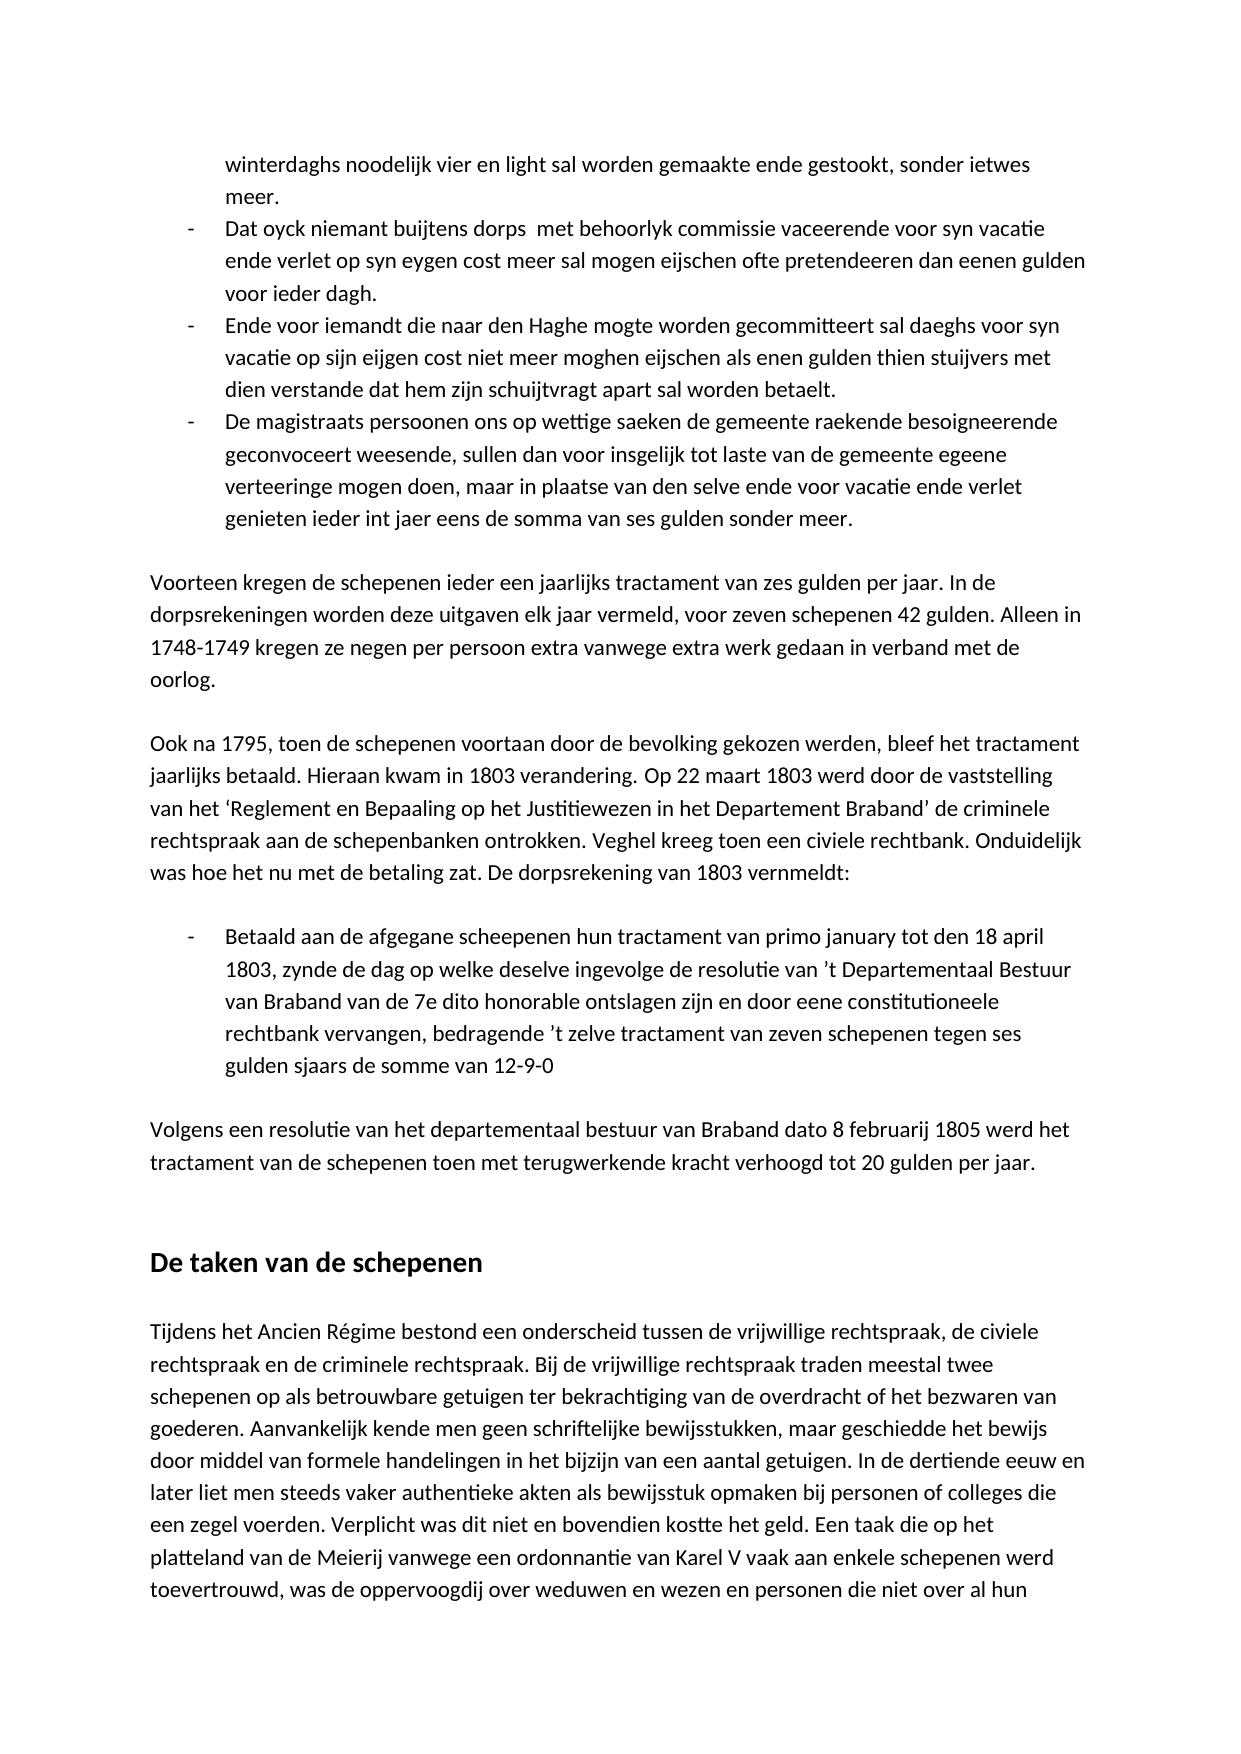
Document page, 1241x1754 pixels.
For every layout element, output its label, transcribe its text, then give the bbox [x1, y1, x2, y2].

text Volgens een resolutie van het departementaal bestuur van Braband dato 8 februarij 1805 werd het tractament van de schepenen toen met terugwerkende kracht verhoogd tot 20 gulden per jaar. [150, 1116, 1090, 1176]
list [187, 150, 1090, 210]
list Betaald aan de afgegane scheepenen hun tractament van primo january tot den 18 april 1803, zynde de dag op welke deselve ingevolge de resolutie van ’t Departementaal Bestuur van Braband van de 7e dito honorable ontslagen zijn en door eene constitutioneele rechtbank vervangen, bedragende ’t zelve tractament van zeven schepenen tegen ses gulden sjaars de somme van 12-9-0 [187, 922, 1090, 1079]
text Ook na 1795, toen de schepenen voortaan door de bevolking gekozen werden, bleef het tractament jaarlijks betaald. Hieraan kwam in 1803 verandering. Op 22 maart 1803 werd door de vaststelling van het ‘Reglement en Bepaaling op het Justitiewezen in het Departement Braband’ de criminele rechtspraak aan de schepenbanken ontrokken. Veghel kreeg toen een civiele rechtbank. Onduidelijk was hoe het nu met de betaling zat. De dorpsrekening van 1803 vernmeldt: [150, 729, 1090, 886]
text Voorteen kregen de schepenen ieder een jaarlijks tractament van zes gulden per jaar. In de dorpsrekeningen worden deze uitgaven elk jaar vermeld, voor zeven schepenen 42 gulden. Alleen in 1748-1749 kregen ze negen per persoon extra vanwege extra werk gedaan in verband met de oorlog. [150, 568, 1090, 693]
text De taken van de schepenen [150, 1244, 1090, 1280]
list Dat oyck niemant buijtens dorps met behoorlyk commissie vaceerende voor syn vacatie ende verlet op syn eygen cost meer sal mogen eijschen ofte pretendeeren dan eenen gulden voor ieder dagh. [187, 214, 1090, 307]
list De magistraats persoonen ons op wettige saeken de gemeente raekende besoigneerende geconvoceert weesende, sullen dan voor insgelijk tot laste van de gemeente egeene verteeringe mogen doen, maar in plaatse van den selve ende voor vacatie ende verlet genieten ieder int jaer eens de somma van ses gulden sonder meer. [187, 407, 1090, 532]
list Ende voor iemandt die naar den Haghe mogte worden gecommitteert sal daeghs voor syn vacatie op sijn eijgen cost niet meer moghen eijschen als enen gulden thien stuijvers met dien verstande dat hem zijn schuijtvragt apart sal worden betaelt. [187, 311, 1090, 403]
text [150, 1317, 1090, 1603]
